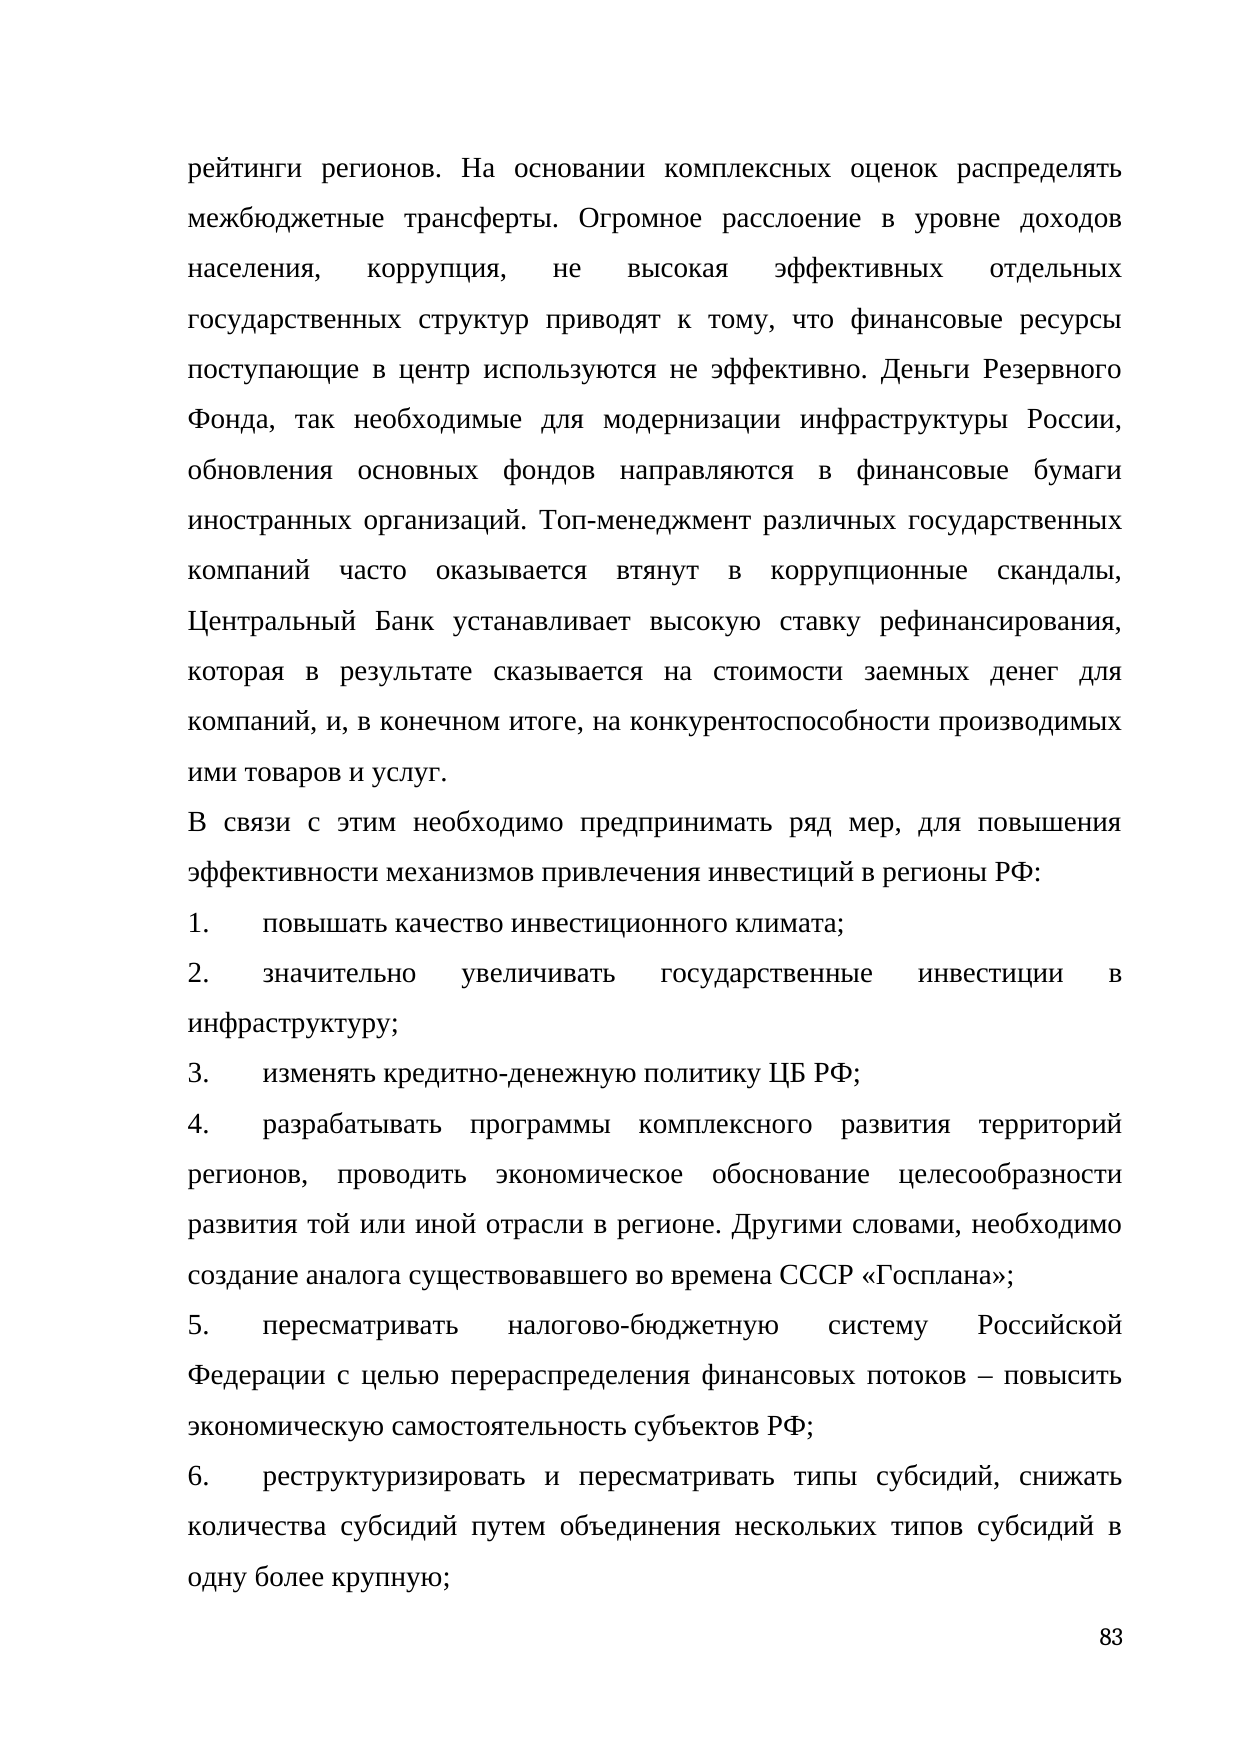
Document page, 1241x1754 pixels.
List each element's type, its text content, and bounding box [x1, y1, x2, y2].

list значительно увеличивать государственные инвестиции в инфраструктуру; [187, 955, 1123, 1039]
list реструктуризировать и пересматривать типы субсидий, снижать количества субсидий путем объединения нескольких типов субсидий в одну более крупную; [187, 1458, 1123, 1592]
text В связи с этим необходимо предпринимать ряд мер, для повышения эффективности механизмов привлечения инвестиций в регионы РФ: [187, 804, 1123, 888]
list изменять кредитно-денежную политику ЦБ РФ; [187, 1056, 1123, 1089]
list повышать качество инвестиционного климата; [187, 905, 1123, 938]
list пересматривать налогово-бюджетную систему Российской Федерации с целью перераспределения финансовых потоков – повысить экономическую самостоятельность субъектов РФ; [187, 1307, 1123, 1441]
list разрабатывать программы комплексного развития территорий регионов, проводить экономическое обоснование целесообразности развития той или иной отрасли в регионе. Другими словами, необходимо создание аналога существовавшего во времена СССР «Госплана»; [187, 1106, 1123, 1290]
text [187, 150, 1123, 787]
